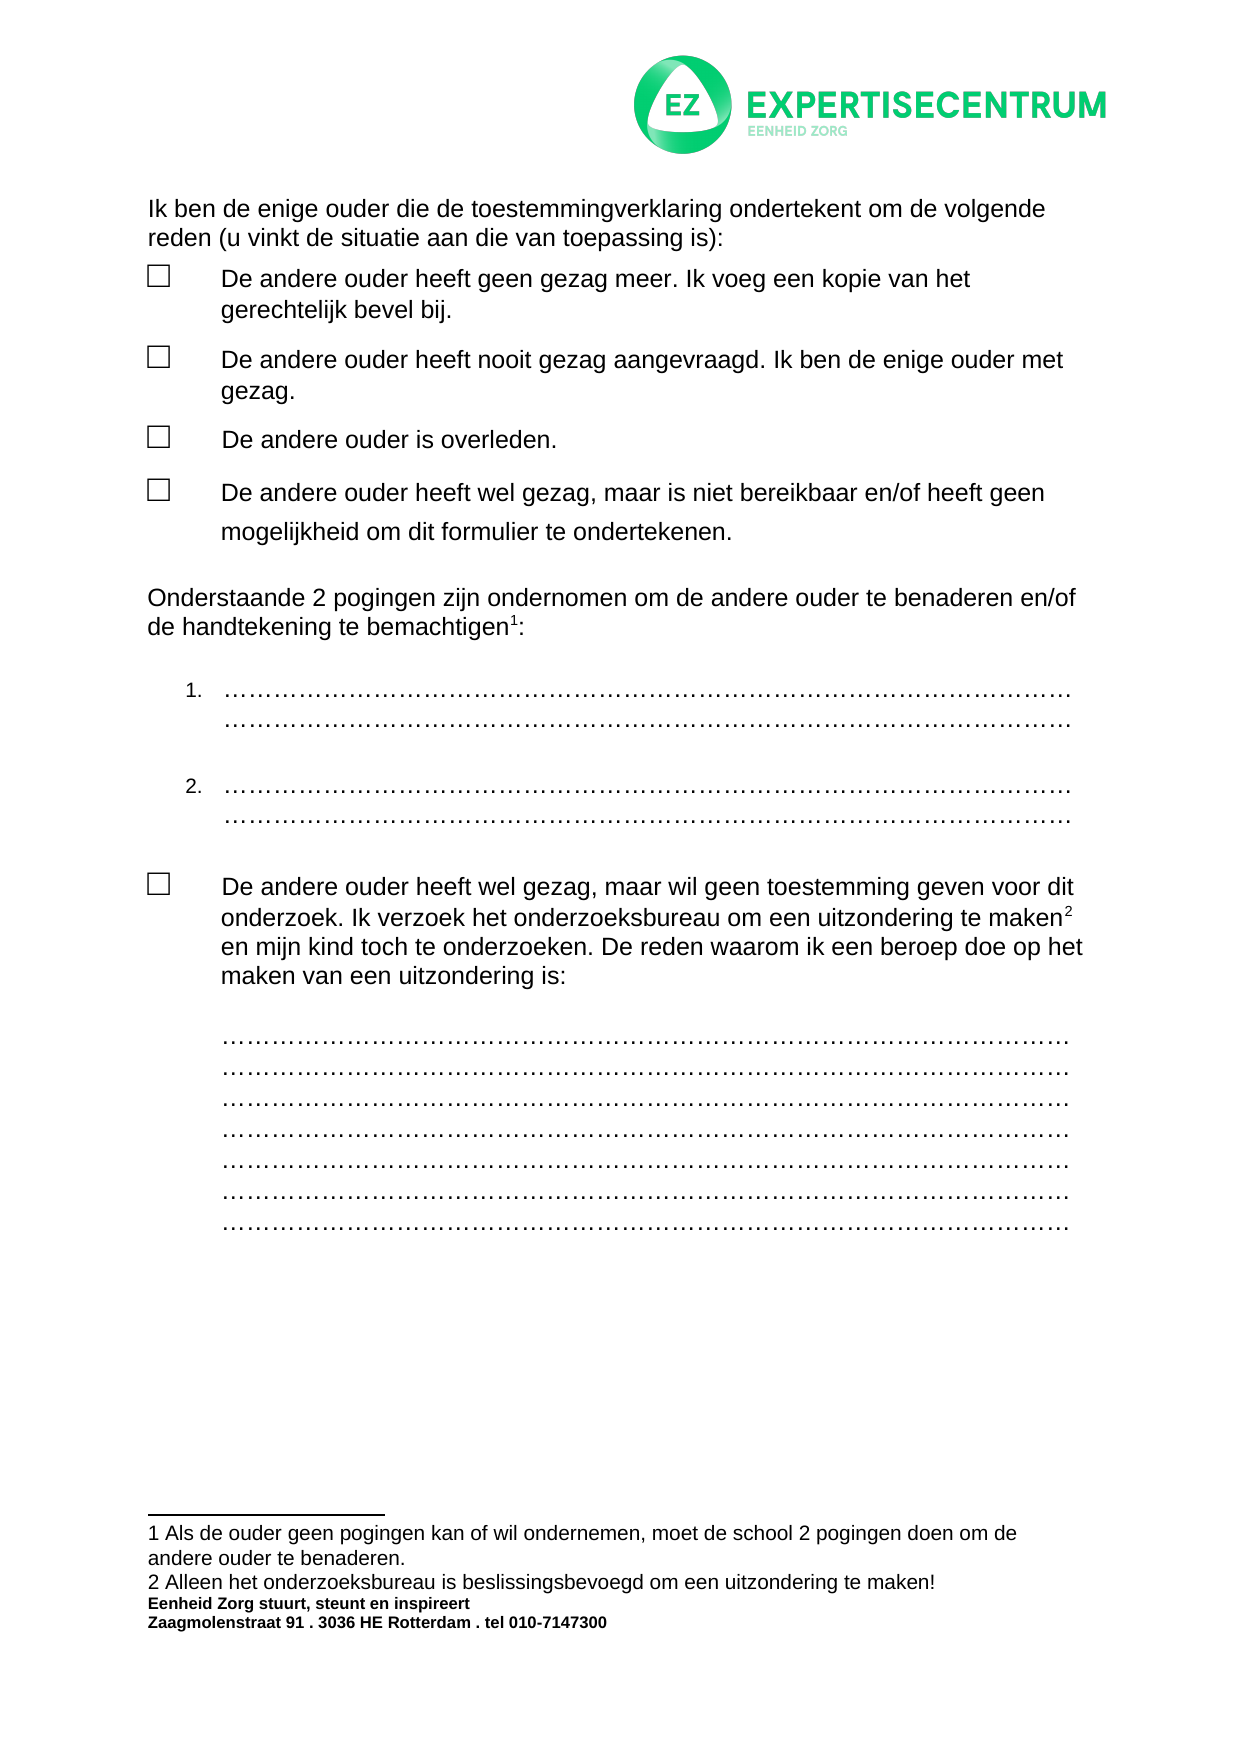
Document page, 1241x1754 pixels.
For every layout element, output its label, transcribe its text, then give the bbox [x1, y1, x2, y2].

text □ De andere ouder heeft wel gezag, maar wil geen toestemming geven voor dit onderzoek. Ik verzoek het onderzoeksbureau om een uitzondering te maken en mijn kind toch te onderzoeken. De reden waarom ik een beroep doe op het maken van een uitzondering is: [147, 860, 1093, 989]
text □ De andere ouder is overleden. [147, 413, 1093, 457]
picture [624, 47, 1116, 157]
list …………………………………………………………………………………………………………………………………………………………………………………… [185, 770, 1093, 828]
text ………………………………………………………………………………………………………………………………………………………………………………………………………………………………………………………………………………………………………………………………………………………………………………………………………………………………………………………………………………………………………………………………………………………………………………………………………………………………………………………… [221, 989, 1093, 1236]
text Onderstaande 2 pogingen zijn ondernomen om de andere ouder te benaderen en/of de handtekening te bemachtigen: [147, 583, 1093, 641]
text □ De andere ouder heeft geen gezag meer. Ik voeg een kopie van het gerechtelijk bevel bij. [147, 252, 1093, 324]
text □ De andere ouder heeft wel gezag, maar is niet bereikbaar en/of heeft geen mogelijkheid om dit formulier te ondertekenen. [147, 466, 1093, 546]
text Ik ben de enige ouder die de toestemmingverklaring ondertekent om de volgende reden (u vinkt de situatie aan die van toepassing is): [148, 194, 1093, 252]
list ………………………………………………………………………………………… [185, 673, 1093, 702]
text ………………………………………………………………………………………… [223, 704, 1093, 733]
text □ De andere ouder heeft nooit gezag aangevraagd. Ik ben de enige ouder met gezag. [147, 333, 1093, 405]
